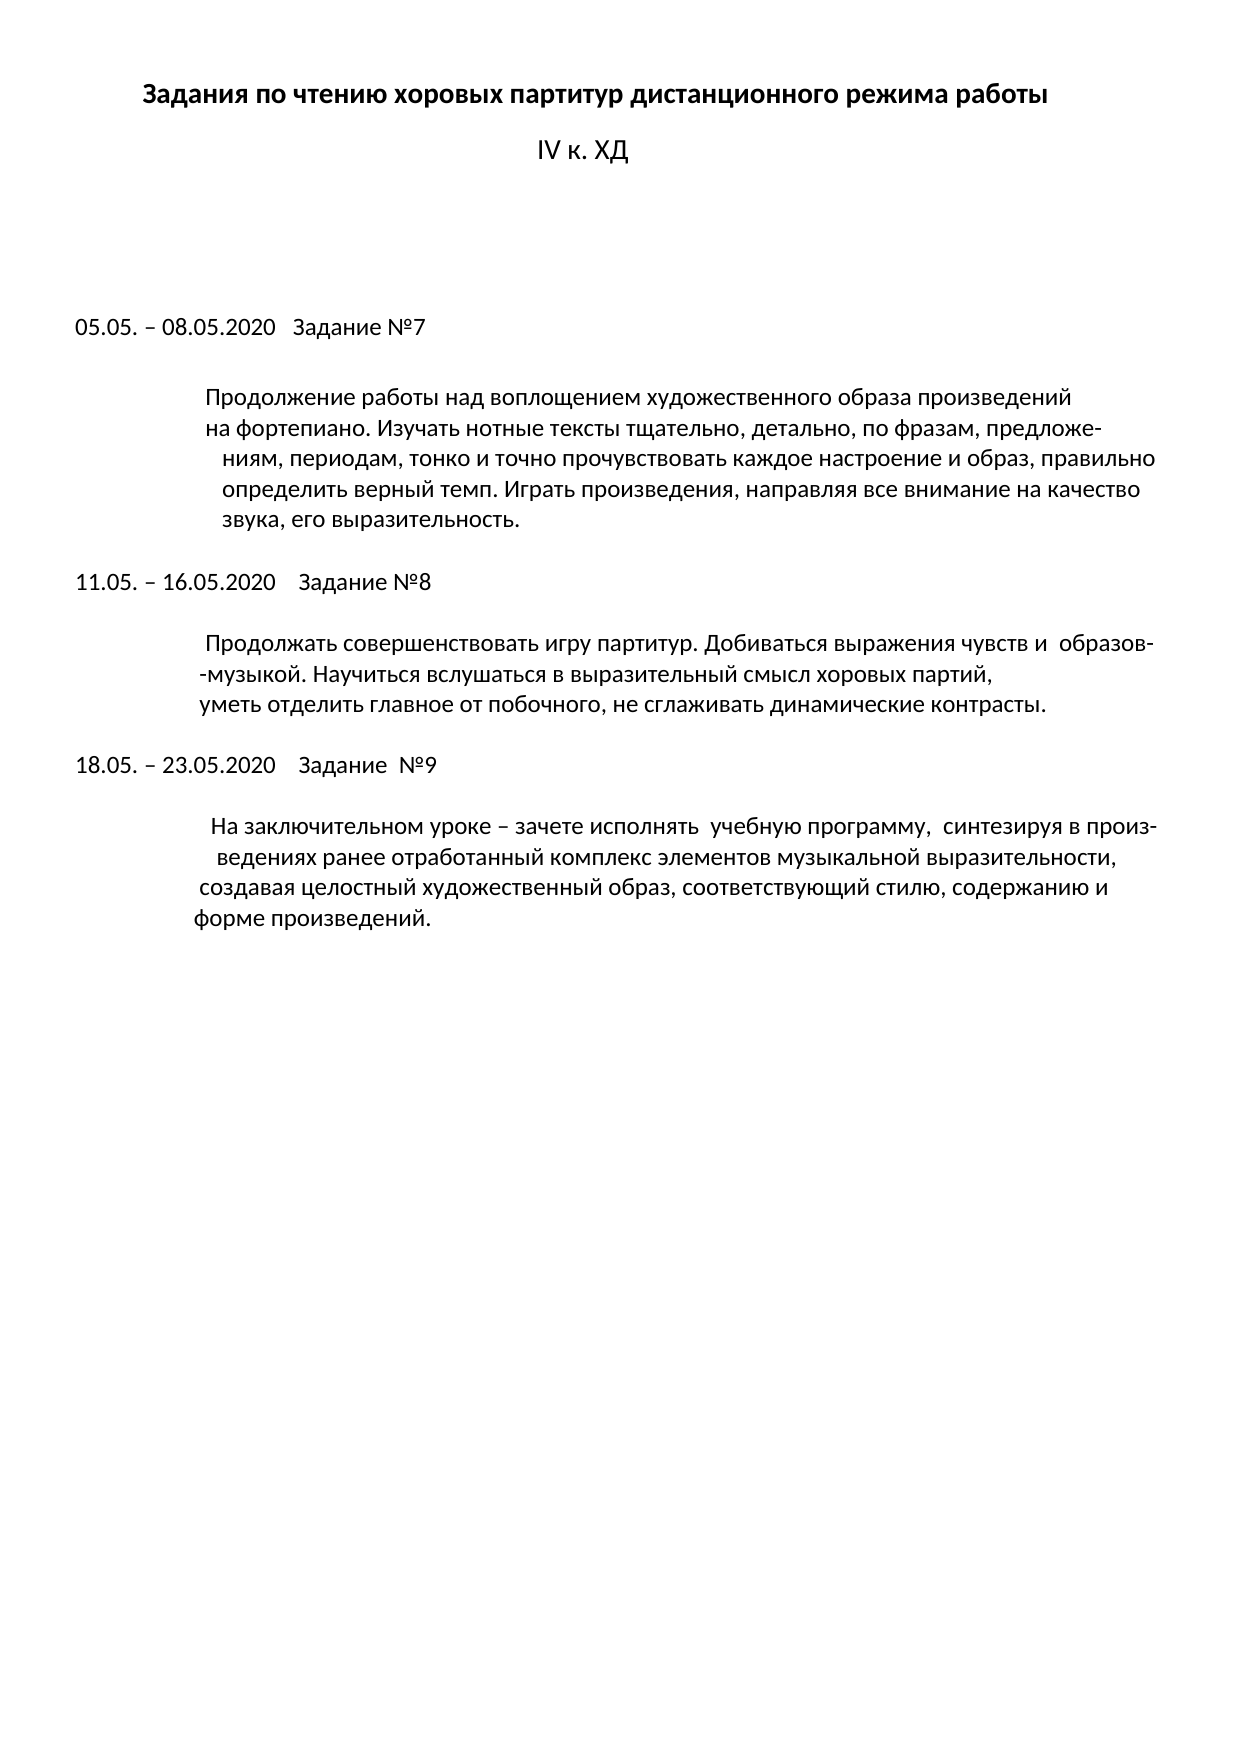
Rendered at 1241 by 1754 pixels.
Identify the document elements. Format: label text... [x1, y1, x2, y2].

text уметь отделить главное от побочного, не сглаживать динамические контрасты. [75, 688, 1165, 719]
text ниям, периодам, тонко и точно прочувствовать каждое настроение и образ, правильно [75, 442, 1165, 473]
text Задания по чтению хоровых партитур дистанционного режима работы [75, 75, 1165, 111]
text 05.05. – 08.05.2020 Задание №7 [75, 311, 1165, 342]
text -музыкой. Научиться вслушаться в выразительный смысл хоровых партий, [75, 658, 1165, 688]
text создавая целостный художественный образ, соответствующий стилю, содержанию и [75, 871, 1165, 902]
text ведениях ранее отработанный комплекс элементов музыкальной выразительности, [75, 841, 1165, 871]
text 18.05. – 23.05.2020 Задание №9 [75, 749, 1165, 780]
text Продолжать совершенствовать игру партитур. Добиваться выражения чувств и образов- [75, 627, 1165, 658]
text 11.05. – 16.05.2020 Задание №8 [75, 566, 1165, 597]
text звука, его выразительность. [75, 503, 1165, 534]
text на фортепиано. Изучать нотные тексты тщательно, детально, по фразам, предложе- [75, 412, 1165, 442]
text IV к. ХД [75, 131, 1165, 167]
text форме произведений. [75, 902, 1165, 932]
text определить верный темп. Играть произведения, направляя все внимание на качество [75, 473, 1165, 503]
text На заключительном уроке – зачете исполнять учебную программу, синтезируя в произ- [75, 810, 1165, 841]
text Продолжение работы над воплощением художественного образа произведений [75, 381, 1165, 412]
